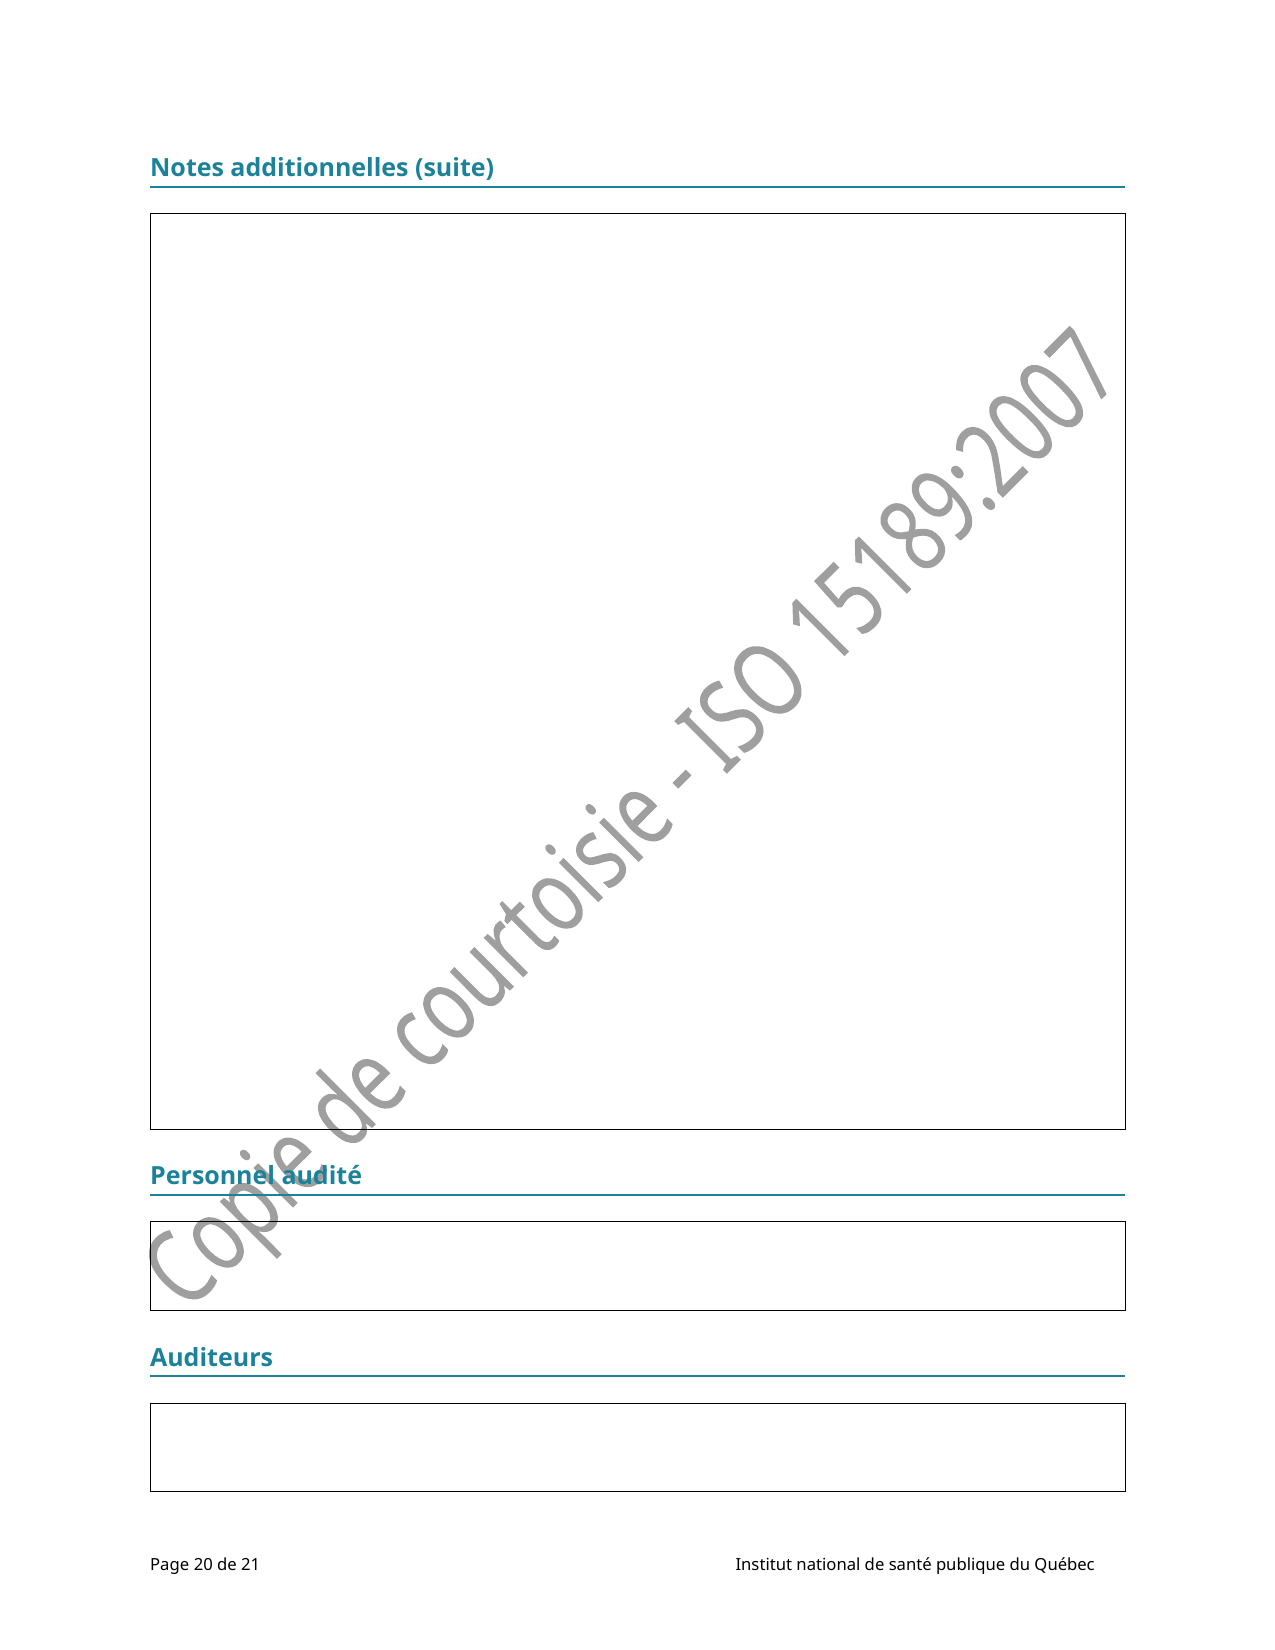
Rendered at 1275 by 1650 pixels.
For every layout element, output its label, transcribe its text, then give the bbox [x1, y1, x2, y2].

table_header [151, 1404, 1125, 1491]
text Personnel audité [150, 1158, 1125, 1194]
text Notes additionnelles (suite) [150, 150, 1125, 186]
table_header [151, 214, 1125, 1128]
table_header [151, 1222, 1125, 1310]
text Auditeurs [150, 1339, 1125, 1375]
